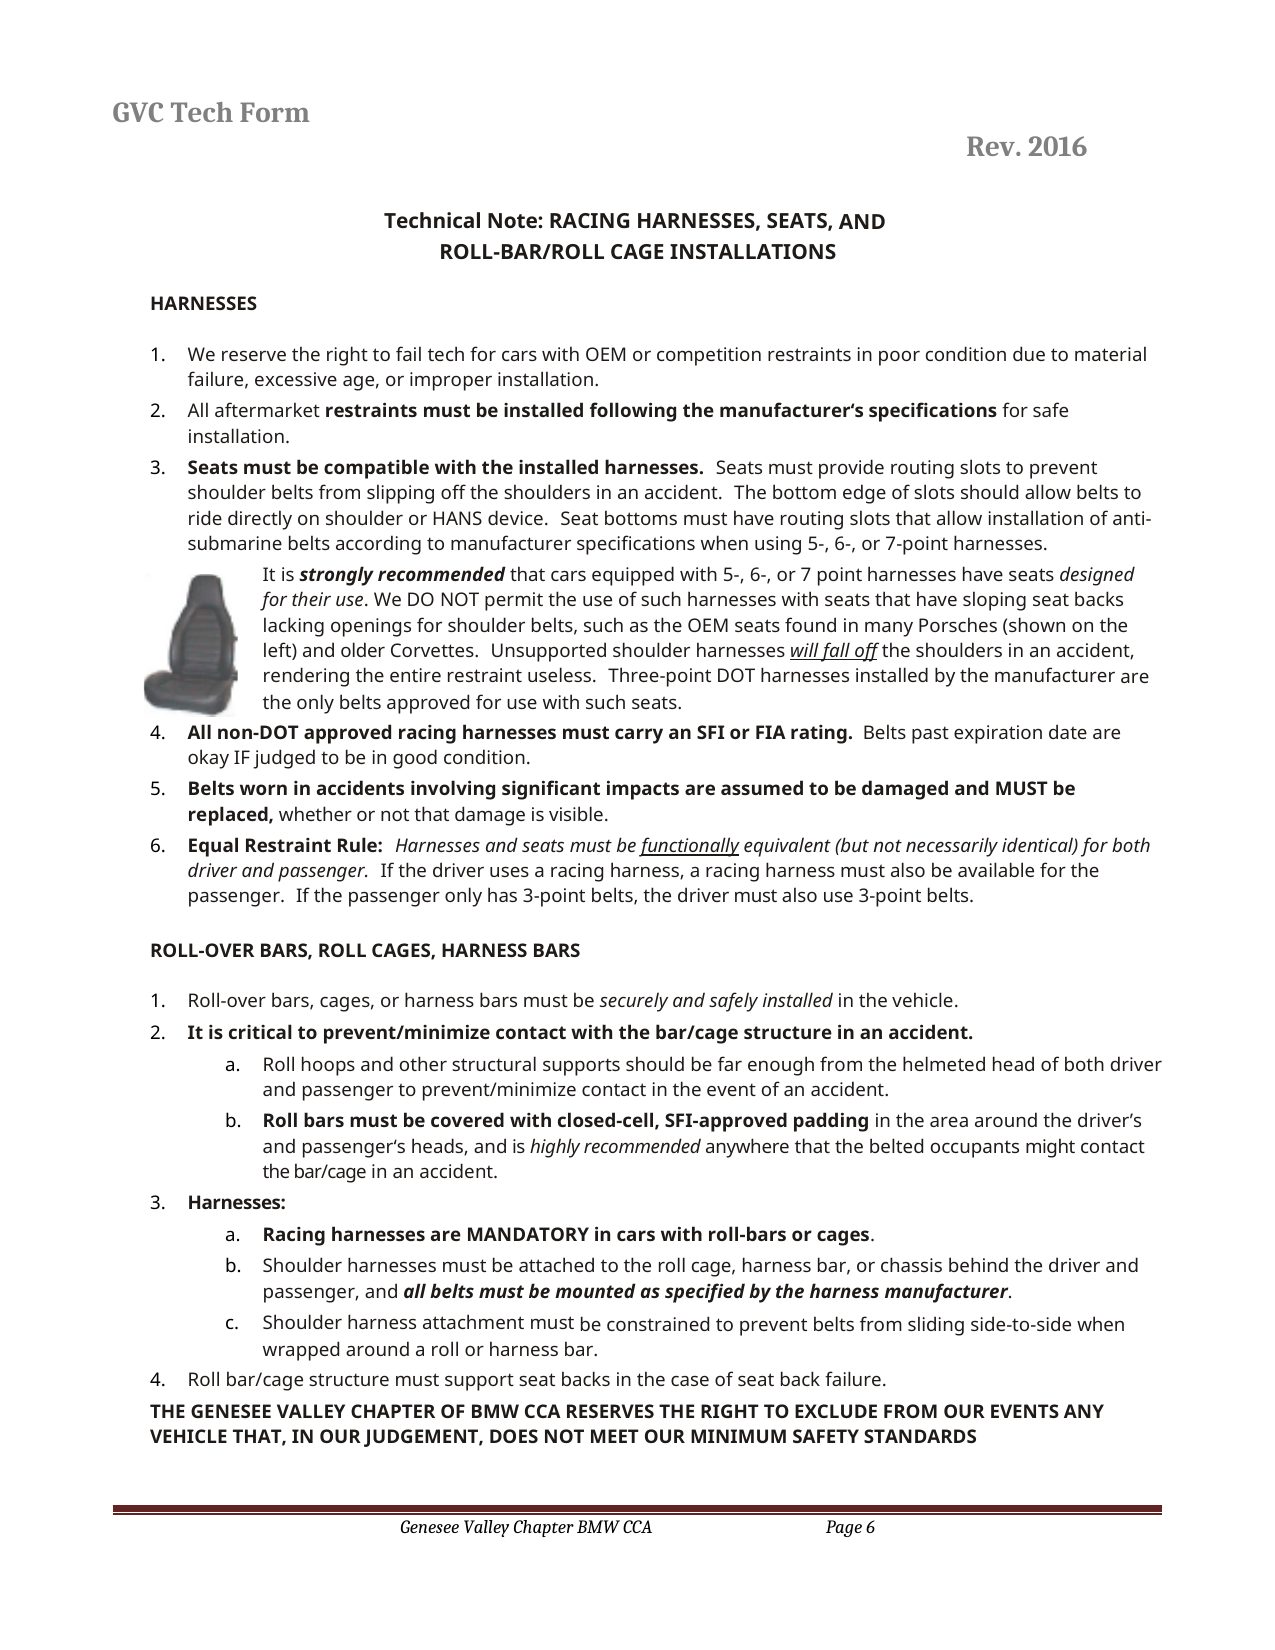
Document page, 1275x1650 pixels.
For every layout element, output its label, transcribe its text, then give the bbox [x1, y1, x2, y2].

list Roll hoops and other structural supports should be far enough from the helmeted head of both driver and passenger to prevent/minimize contact in the event of an accident. [225, 1051, 1162, 1101]
list Roll bar/cage structure must support seat backs in the case of seat back failure. [150, 1366, 1162, 1392]
list Shoulder harnesses must be attached to the roll cage, harness bar, or chassis behind the driver and passenger, and all belts must be mounted as specified by the harness manufacturer. [225, 1253, 1162, 1303]
list Harnesses: [150, 1189, 1162, 1215]
list Equal Restraint Rule: Harnesses and seats must be functionally equivalent (but not necessarily identical) for both driver and passenger. If the driver uses a racing harness, a racing harness must also be available for the passenger. If the passenger only has 3-point belts, the driver must also use 3-point belts. [150, 832, 1162, 908]
list All non-DOT approved racing harnesses must carry an SFI or FIA rating. Belts past expiration date are okay IF judged to be in good condition. [150, 719, 1162, 769]
list Seats must be compatible with the installed harnesses. Seats must provide routing slots to prevent shoulder belts from slipping off the shoulders in an accident. The bottom edge of slots should allow belts to ride directly on shoulder or HANS device. Seat bottoms must have routing slots that allow installation of anti-submarine belts according to manufacturer specifications when using 5-, 6-, or 7-point harnesses. [150, 454, 1162, 555]
list It is critical to prevent/minimize contact with the bar/cage structure in an accident. [150, 1019, 1162, 1045]
list Belts worn in accidents involving significant impacts are assumed to be damaged and MUST be replaced, whether or not that damage is visible. [150, 776, 1162, 826]
text ROLL-OVER BARS, ROLL CAGES, HARNESS BARS [150, 937, 1162, 963]
list All aftermarket restraints must be installed following the manufacturer‘s specifications for safe installation. [150, 398, 1162, 448]
list Roll-over bars, cages, or harness bars must be securely and safely installed in the vehicle. [150, 988, 1162, 1013]
list Shoulder harness attachment must be constrained to prevent belts from sliding side-to-side when wrapped around a roll or harness bar. [225, 1309, 1162, 1360]
list Roll bars must be covered with closed-cell, SFI-approved padding in the area around the driver’s and passenger‘s heads, and is highly recommended anywhere that the belted occupants might contact the bar/cage in an accident. [225, 1108, 1162, 1183]
picture [143, 574, 238, 717]
text Technical Note: RACING HARNESSES, SEATS, AND ROLL-BAR/ROLL CAGE INSTALLATIONS [112, 206, 1162, 265]
text THE GENESEE VALLEY CHAPTER OF BMW CCA RESERVES THE RIGHT TO EXCLUDE FROM OUR EVENTS ANY VEHICLE THAT, IN OUR JUDGEMENT, DOES NOT MEET OUR MINIMUM SAFETY STANDARDS [150, 1398, 1162, 1448]
list We reserve the right to fail tech for cars with OEM or competition restraints in poor condition due to material failure, excessive age, or improper installation. [150, 341, 1162, 392]
list It is strongly recommended that cars equipped with 5-, 6-, or 7 point harnesses have seats designed for their use. We DO NOT permit the use of such harnesses with seats that have sloping seat backs lacking openings for shoulder belts, such as the OEM seats found in many Porsches (shown on the left) and older Corvettes. Unsupported shoulder harnesses will fall off the shoulders in an accident, rendering the entire restraint useless. Three-point DOT harnesses installed by the manufacturer are the only belts approved for use with such seats. [262, 562, 1162, 713]
text HARNESSES [150, 290, 1162, 315]
list Racing harnesses are MANDATORY in cars with roll-bars or cages. [225, 1221, 1162, 1247]
